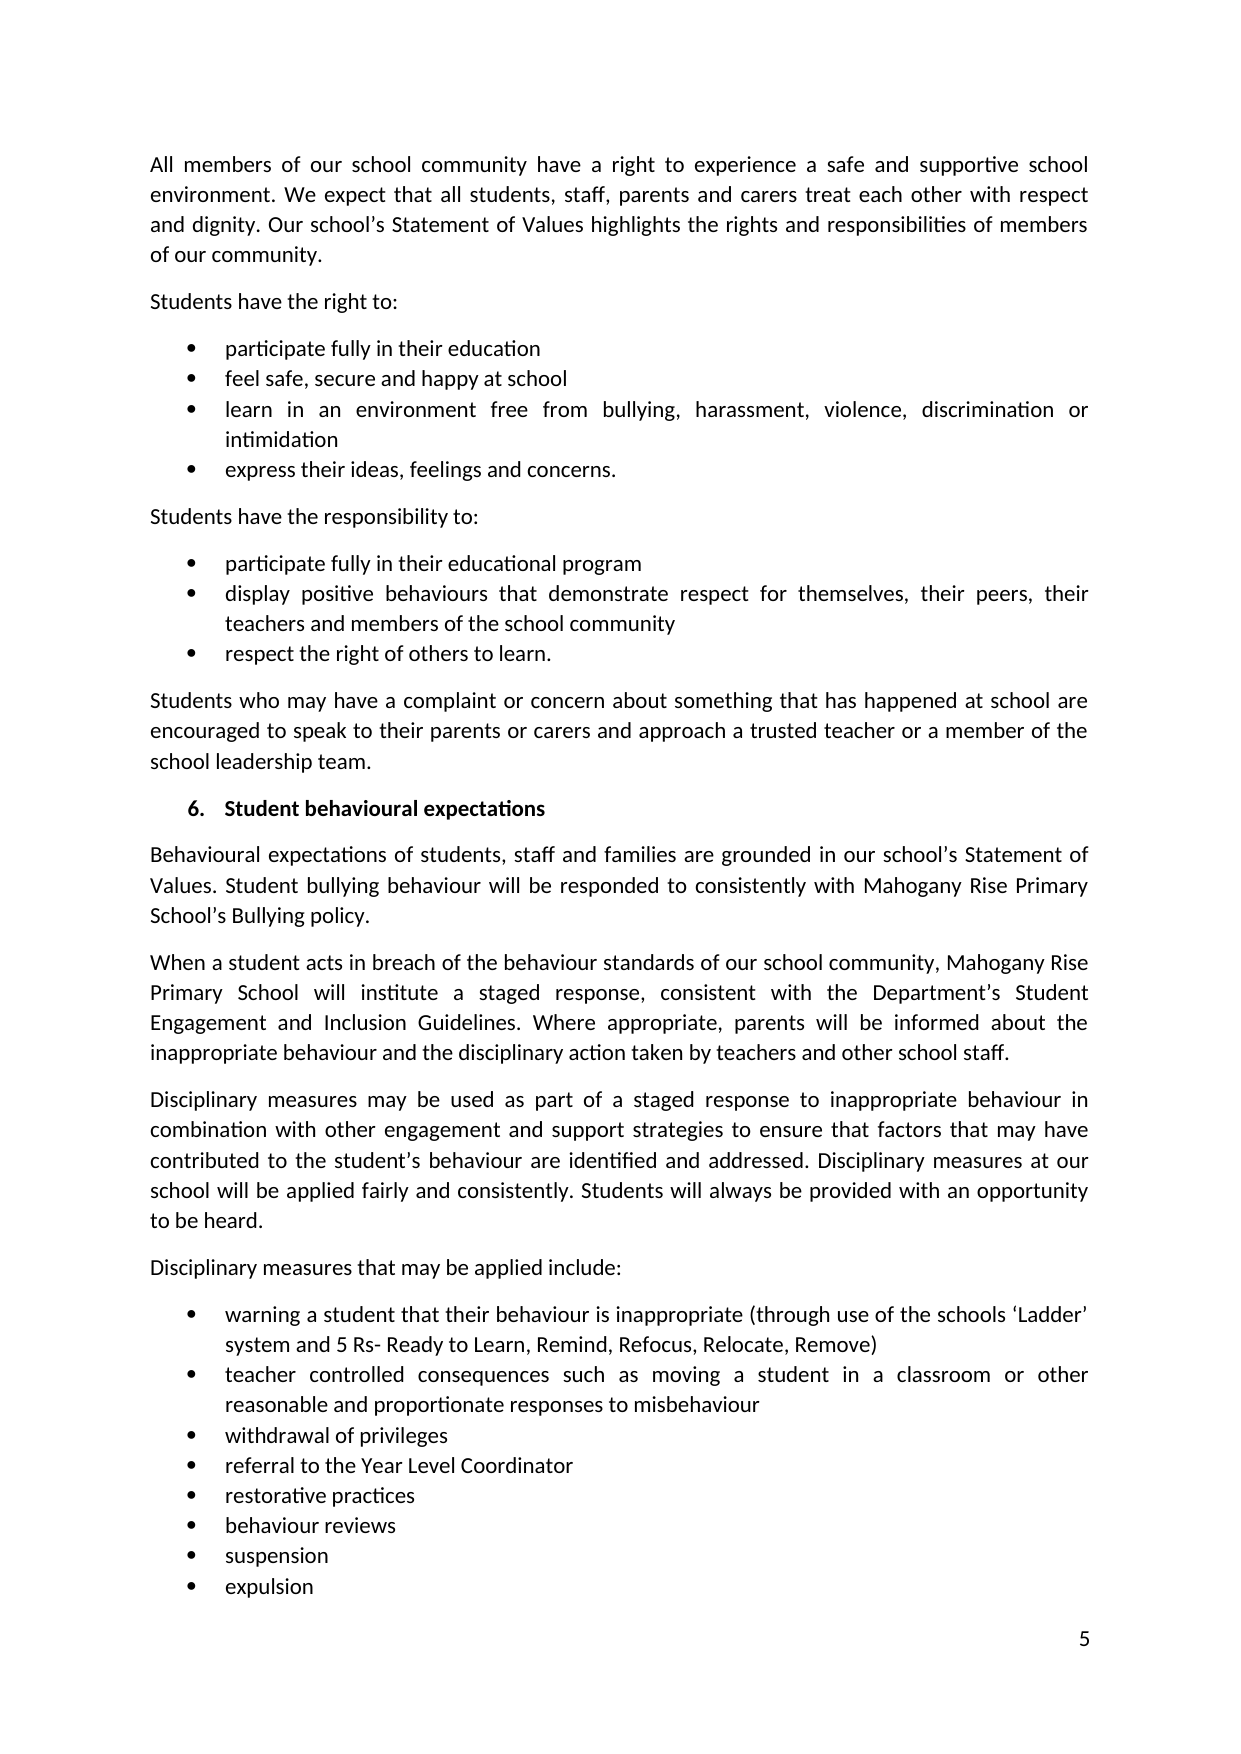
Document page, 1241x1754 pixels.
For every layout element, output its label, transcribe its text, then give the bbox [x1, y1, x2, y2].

list display positive behaviours that demonstrate respect for themselves, their peers, their teachers and members of the school community [187, 579, 1090, 637]
list withdrawal of privileges [187, 1421, 1090, 1449]
text Behavioural expectations of students, staff and families are grounded in our school’s Statement of Values. Student bullying behaviour will be responded to consistently with Mahogany Rise Primary School’s Bullying policy. [150, 841, 1090, 929]
list suspension [187, 1542, 1090, 1570]
text Students who may have a complaint or concern about something that has happened at school are encouraged to speak to their parents or carers and approach a trusted teacher or a member of the school leadership team. [150, 686, 1090, 775]
text All members of our school community have a right to experience a safe and supportive school environment. We expect that all students, staff, parents and carers treat each other with respect and dignity. Our school’s Statement of Values highlights the rights and responsibilities of members of our community. [150, 150, 1090, 269]
text Students have the responsibility to: [150, 502, 1090, 530]
list express their ideas, feelings and concerns. [187, 455, 1090, 483]
list participate fully in their education [187, 334, 1090, 362]
list referral to the Year Level Coordinator [187, 1451, 1090, 1479]
text When a student acts in breach of the behaviour standards of our school community, Mahogany Rise Primary School will institute a staged response, consistent with the Department’s Student Engagement and Inclusion Guidelines. Where appropriate, parents will be informed about the inappropriate behaviour and the disciplinary action taken by teachers and other school staff. [150, 948, 1090, 1067]
list warning a student that their behaviour is inappropriate (through use of the schools ‘Ladder’ system and 5 Rs- Ready to Learn, Remind, Refocus, Relocate, Remove) [187, 1300, 1090, 1358]
list restorative practices [187, 1481, 1090, 1509]
list feel safe, secure and happy at school [187, 364, 1090, 393]
list Student behavioural expectations [187, 794, 1090, 822]
list learn in an environment free from bullying, harassment, violence, discrimination or intimidation [187, 395, 1090, 453]
list expulsion [187, 1572, 1090, 1600]
list behaviour reviews [187, 1511, 1090, 1539]
list teacher controlled consequences such as moving a student in a classroom or other reasonable and proportionate responses to misbehaviour [187, 1360, 1090, 1419]
text Disciplinary measures may be used as part of a staged response to inappropriate behaviour in combination with other engagement and support strategies to ensure that factors that may have contributed to the student’s behaviour are identified and addressed. Disciplinary measures at our school will be applied fairly and consistently. Students will always be provided with an opportunity to be heard. [150, 1085, 1090, 1234]
text Students have the right to: [150, 287, 1090, 316]
text Disciplinary measures that may be applied include: [150, 1253, 1090, 1281]
list participate fully in their educational program [187, 549, 1090, 577]
list respect the right of others to learn. [187, 639, 1090, 668]
